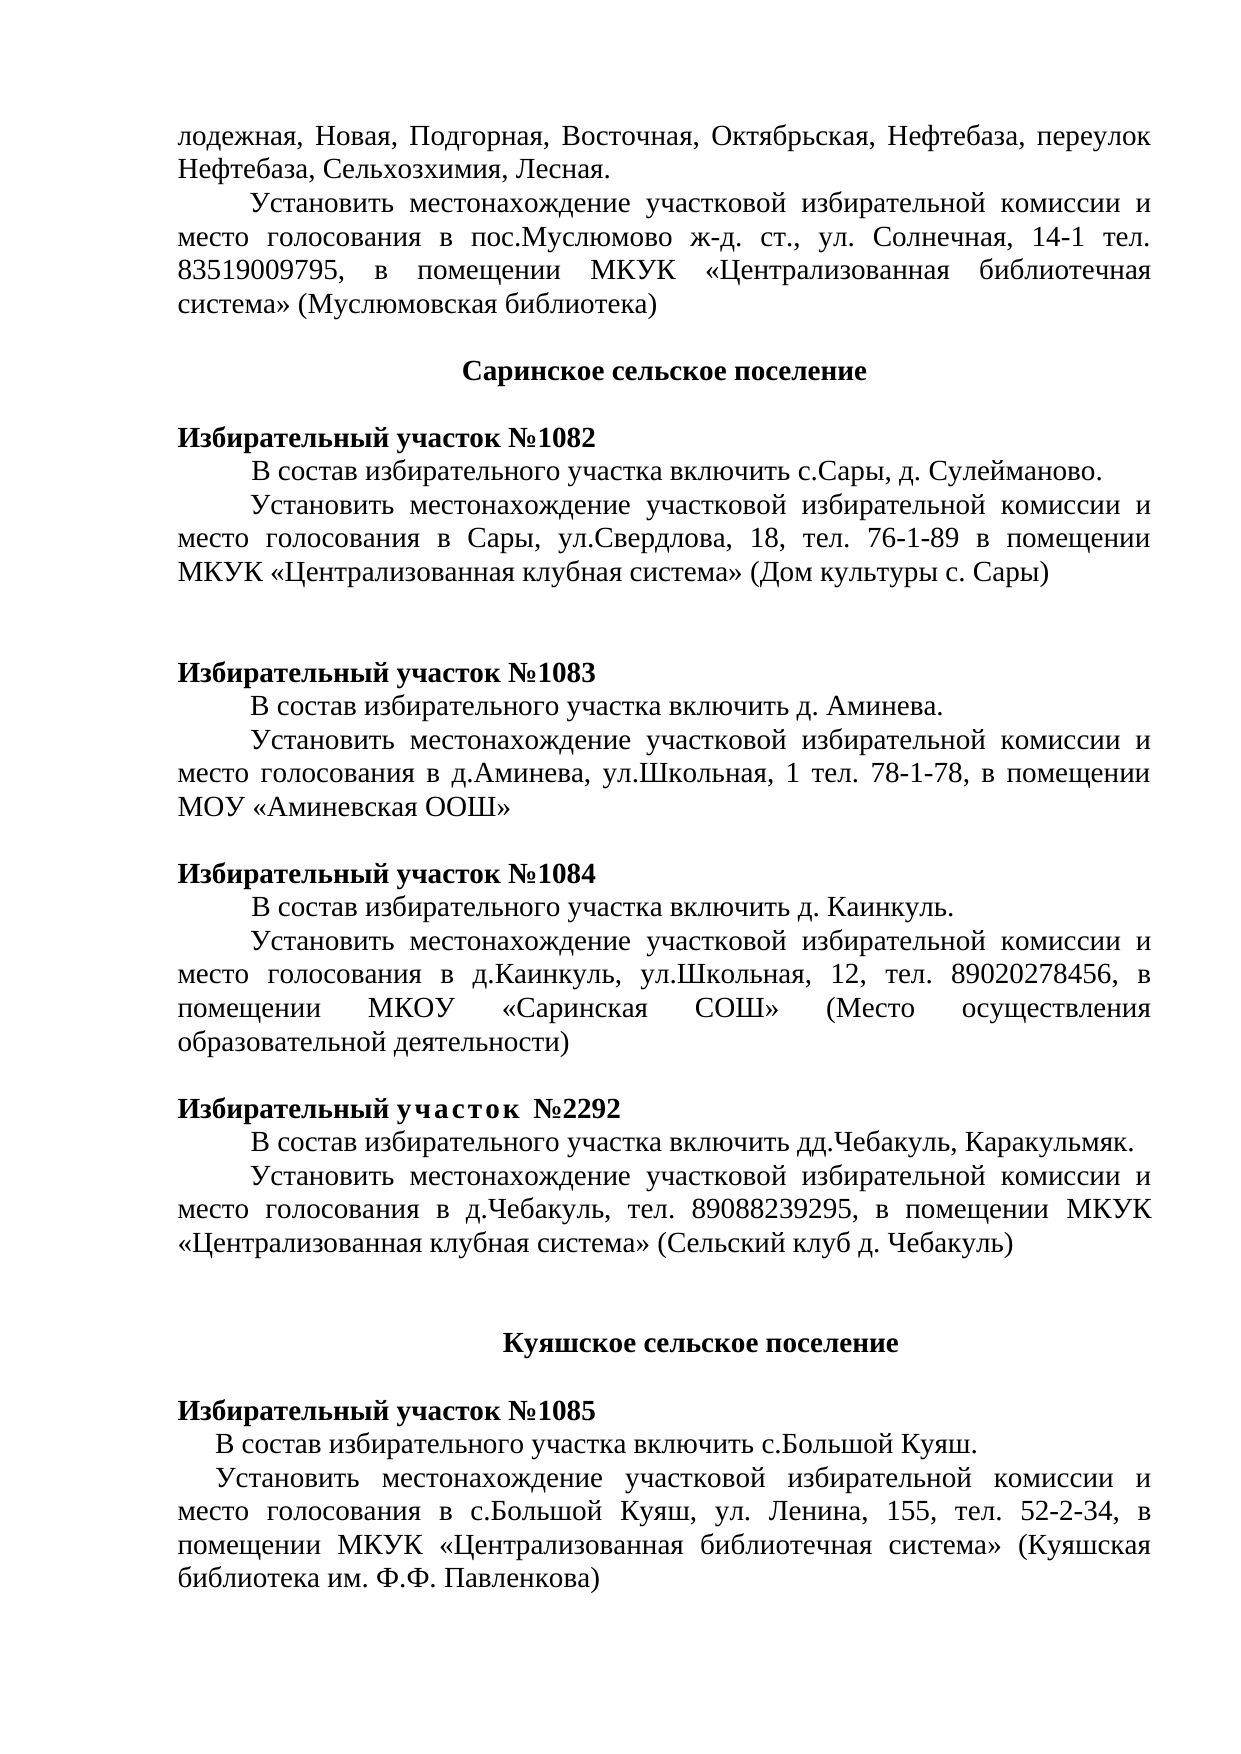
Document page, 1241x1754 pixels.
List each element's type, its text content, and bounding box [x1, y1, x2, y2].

text Избирательный участок №1082 [177, 420, 1152, 453]
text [177, 118, 1152, 185]
text Избирательный участок №1085 [177, 1393, 1152, 1426]
text Саринское сельское поселение [177, 353, 1152, 386]
text В состав избирательного участка включить д. Аминева. [177, 688, 1152, 722]
text Установить местонахождение участковой избирательной комиссии и место голосования в Сары, ул.Свердлова, 18, тел. 76-1-89 в помещении МКУК «Централизованная клубная система» (Дом культуры с. Сары) [177, 487, 1152, 588]
text Установить местонахождение участковой избирательной комиссии и место голосования в д.Аминева, ул.Школьная, 1 тел. 78-1-78, в помещении МОУ «Аминевская ООШ» [177, 722, 1152, 822]
text В состав избирательного участка включить д. Каинкуль. [177, 889, 1152, 923]
text Установить местонахождение участковой избирательной комиссии и место голосования в с.Большой Куяш, ул. Ленина, 155, тел. 52-2-34, в помещении МКУК «Централизованная библиотечная система» (Куяшская библиотека им. Ф.Ф. Павленкова) [177, 1460, 1152, 1594]
text Избирательный участок №2292 [177, 1091, 1152, 1124]
text Избирательный участок №1083 [177, 655, 1152, 688]
text В состав избирательного участка включить с.Большой Куяш. [177, 1426, 1152, 1460]
text В состав избирательного участка включить дд.Чебакуль, Каракульмяк. [177, 1124, 1152, 1158]
text В состав избирательного участка включить с.Сары, д. Сулейманово. [177, 453, 1152, 487]
text Избирательный участок №1084 [177, 856, 1152, 889]
text Установить местонахождение участковой избирательной комиссии и место голосования в д.Чебакуль, тел. 89088239295, в помещении МКУК «Централизованная клубная система» (Сельский клуб д. Чебакуль) [177, 1158, 1152, 1258]
text Куяшское сельское поселение [177, 1326, 1152, 1359]
text Установить местонахождение участковой избирательной комиссии и место голосования в пос.Муслюмово ж-д. ст., ул. Солнечная, 14-1 тел. 83519009795, в помещении МКУК «Централизованная библиотечная система» (Муслюмовская библиотека) [177, 185, 1152, 319]
text Установить местонахождение участковой избирательной комиссии и место голосования в д.Каинкуль, ул.Школьная, 12, тел. 89020278456, в помещении МКОУ «Саринская СОШ» (Место осуществления образовательной деятельности) [177, 923, 1152, 1057]
